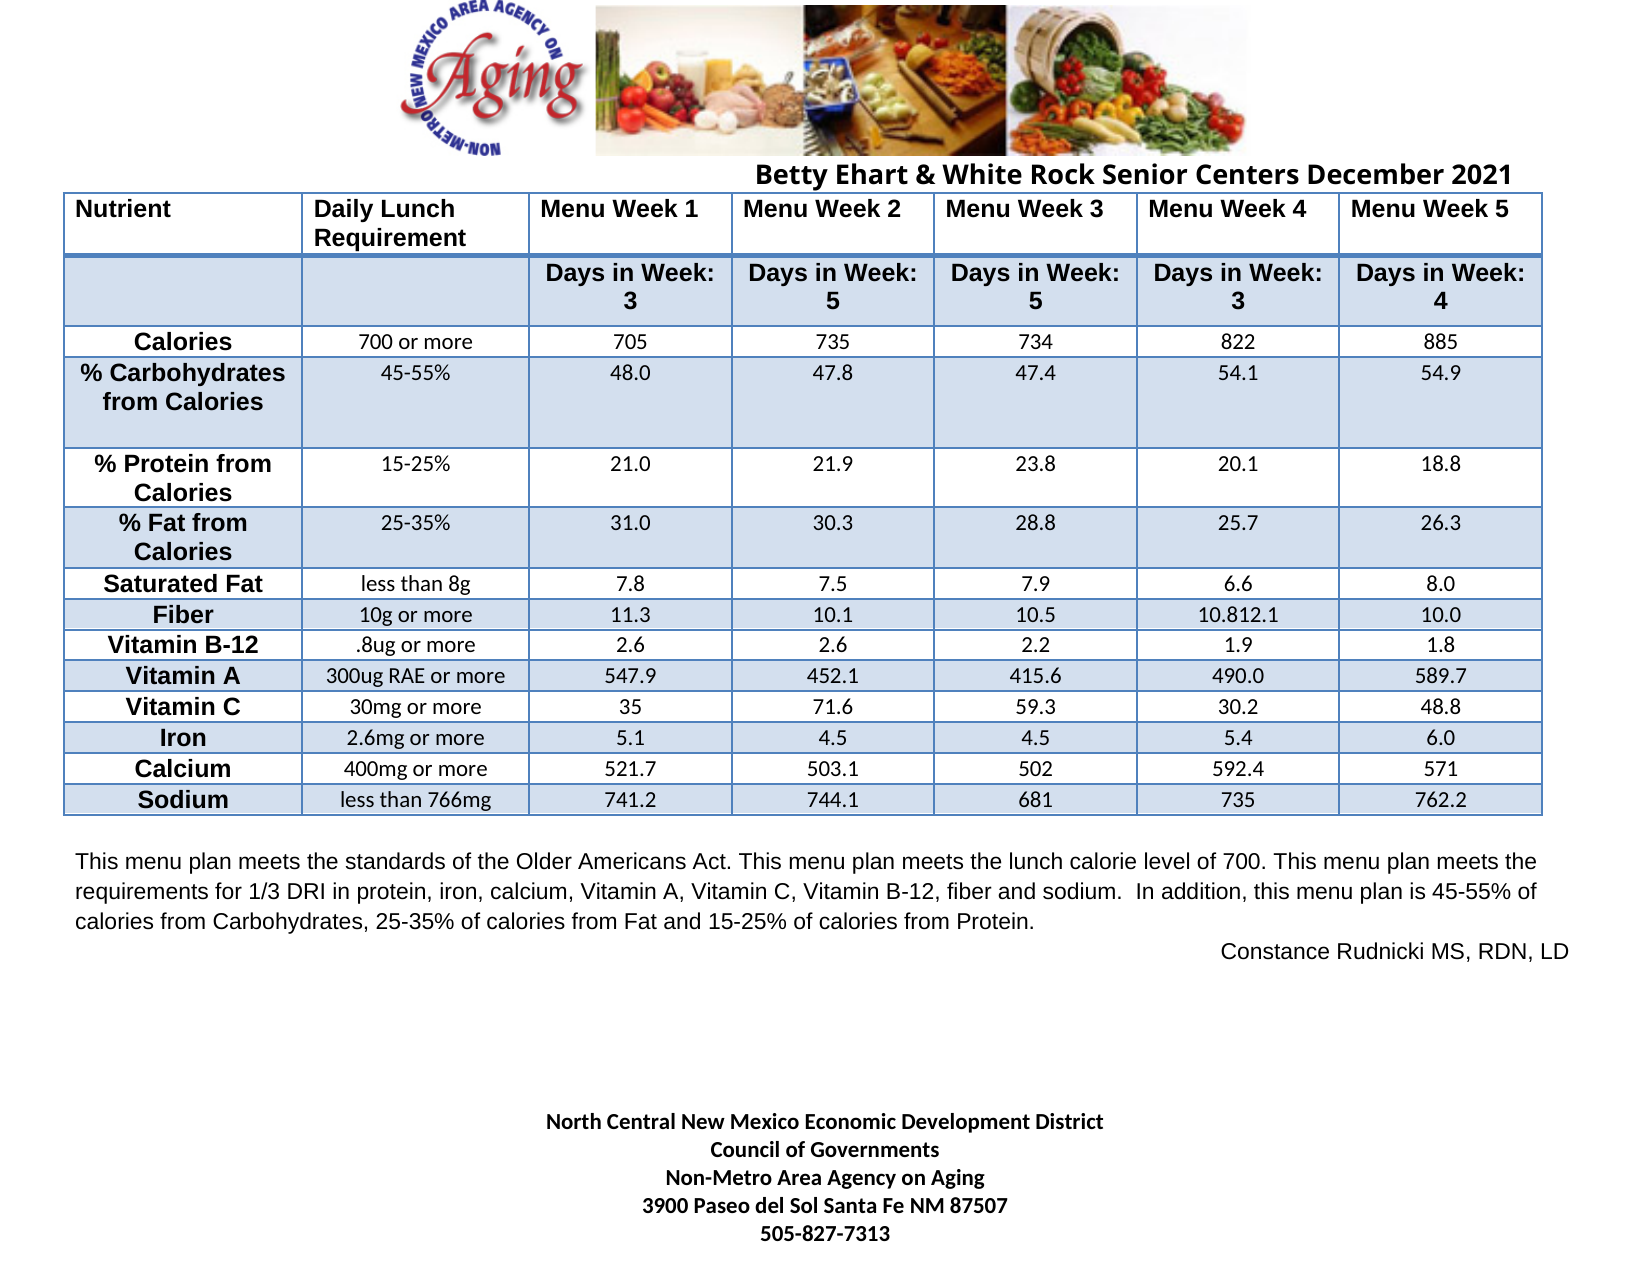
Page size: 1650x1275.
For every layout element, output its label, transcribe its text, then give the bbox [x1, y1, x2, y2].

table_header Daily Lunch Requirement [303, 194, 528, 253]
table_cell Vitamin C [65, 692, 301, 721]
table_cell 681 [935, 785, 1136, 813]
table_cell 23.8 [935, 449, 1136, 506]
table_cell 45-55% [303, 358, 528, 447]
table_cell 21.9 [733, 449, 933, 506]
table_header Menu Week 3 [935, 194, 1136, 253]
table_cell 48.8 [1340, 692, 1541, 721]
table_cell 10.5 [935, 600, 1136, 628]
table_cell Calories [65, 327, 301, 356]
table_cell 762.2 [1340, 785, 1541, 813]
table_cell 21.0 [530, 449, 731, 506]
table_cell 15-25% [303, 449, 528, 506]
table_cell Fiber [65, 600, 301, 628]
table_cell 2.6 [530, 631, 731, 659]
table_cell Days in Week: 3 [530, 258, 731, 325]
table_header Menu Week 4 [1138, 194, 1338, 253]
table_cell 521.7 [530, 754, 731, 783]
table_cell 885 [1340, 327, 1541, 356]
table_cell 1.8 [1340, 631, 1541, 659]
table_cell 35 [530, 692, 731, 721]
table_cell [303, 258, 528, 325]
table_header Menu Week 2 [733, 194, 933, 253]
table_cell 2.2 [935, 631, 1136, 659]
table_cell 47.4 [935, 358, 1136, 447]
table_cell 48.0 [530, 358, 731, 447]
table_cell 503.1 [733, 754, 933, 783]
table_cell Days in Week: 5 [935, 258, 1136, 325]
table_cell 30.3 [733, 508, 933, 567]
table_cell 28.8 [935, 508, 1136, 567]
table_cell Saturated Fat [65, 569, 301, 598]
table_cell 25.7 [1138, 508, 1338, 567]
table_cell 30.2 [1138, 692, 1338, 721]
table_cell Iron [65, 723, 301, 752]
table_header Menu Week 5 [1340, 194, 1541, 253]
table_cell Sodium [65, 785, 301, 813]
table_cell 6.0 [1340, 723, 1541, 752]
table_cell 59.3 [935, 692, 1136, 721]
table_cell Vitamin A [65, 661, 301, 690]
table_cell 10.0 [1340, 600, 1541, 628]
table_cell 741.2 [530, 785, 731, 813]
table_cell 2.6 [733, 631, 933, 659]
table_cell 8.0 [1340, 569, 1541, 598]
table_cell 300ug RAE or more [303, 661, 528, 690]
table_cell 7.9 [935, 569, 1136, 598]
table_cell Days in Week: 3 [1138, 258, 1338, 325]
table_cell Days in Week: 5 [733, 258, 933, 325]
table_cell 25-35% [303, 508, 528, 567]
table_header Menu Week 1 [530, 194, 731, 253]
table_cell % Carbohydrates from Calories [65, 358, 301, 447]
table_cell % Fat from Calories [65, 508, 301, 567]
table_cell 26.3 [1340, 508, 1541, 567]
text This menu plan meets the standards of the Older Americans Act. This menu plan meets the lunch calorie level of 700. This menu plan meets the requirements for 1/3 DRI in protein, iron, calcium, Vitamin A, Vitamin C, Vitamin B-12, fiber and sodium. In addition, this menu plan is 45-55% of calories from Carbohydrates, 25-35% of calories from Fat and 15-25% of calories from Protein. [75, 848, 1575, 934]
table_cell 54.9 [1340, 358, 1541, 447]
table_cell 2.6mg or more [303, 723, 528, 752]
table_cell 735 [733, 327, 933, 356]
table_cell 502 [935, 754, 1136, 783]
table_cell 54.1 [1138, 358, 1338, 447]
table_cell 10.1 [733, 600, 933, 628]
table_cell 735 [1138, 785, 1338, 813]
table_cell 7.8 [530, 569, 731, 598]
table_cell 592.4 [1138, 754, 1338, 783]
table_cell 589.7 [1340, 661, 1541, 690]
table_cell .8ug or more [303, 631, 528, 659]
table_cell 822 [1138, 327, 1338, 356]
table_cell 415.6 [935, 661, 1136, 690]
table_cell 71.6 [733, 692, 933, 721]
table_cell % Protein from Calories [65, 449, 301, 506]
table_cell 705 [530, 327, 731, 356]
table_cell 400mg or more [303, 754, 528, 783]
table_cell 734 [935, 327, 1136, 356]
table_cell 30mg or more [303, 692, 528, 721]
table_cell Vitamin B-12 [65, 631, 301, 659]
table_cell 5.4 [1138, 723, 1338, 752]
table_cell less than 8g [303, 569, 528, 598]
table_cell 7.5 [733, 569, 933, 598]
table_cell 6.6 [1138, 569, 1338, 598]
table_cell less than 766mg [303, 785, 528, 813]
table_cell 18.8 [1340, 449, 1541, 506]
table_cell 31.0 [530, 508, 731, 567]
text Constance Rudnicki MS, RDN, LD [75, 938, 1575, 965]
table_cell 4.5 [935, 723, 1136, 752]
table_cell 11.3 [530, 600, 731, 628]
picture [396, 0, 1254, 156]
table_cell 5.1 [530, 723, 731, 752]
table_cell [65, 258, 301, 325]
table_cell Days in Week: 4 [1340, 258, 1541, 325]
table_cell 744.1 [733, 785, 933, 813]
table_cell 47.8 [733, 358, 933, 447]
table_cell 1.9 [1138, 631, 1338, 659]
table_cell 547.9 [530, 661, 731, 690]
table_cell 10g or more [303, 600, 528, 628]
table_cell 571 [1340, 754, 1541, 783]
table_header Nutrient [65, 194, 301, 253]
table_cell 700 or more [303, 327, 528, 356]
table_cell Calcium [65, 754, 301, 783]
table_cell 20.1 [1138, 449, 1338, 506]
table_cell 452.1 [733, 661, 933, 690]
table_cell 490.0 [1138, 661, 1338, 690]
table_cell 4.5 [733, 723, 933, 752]
table_cell 10.812.1 [1138, 600, 1338, 628]
